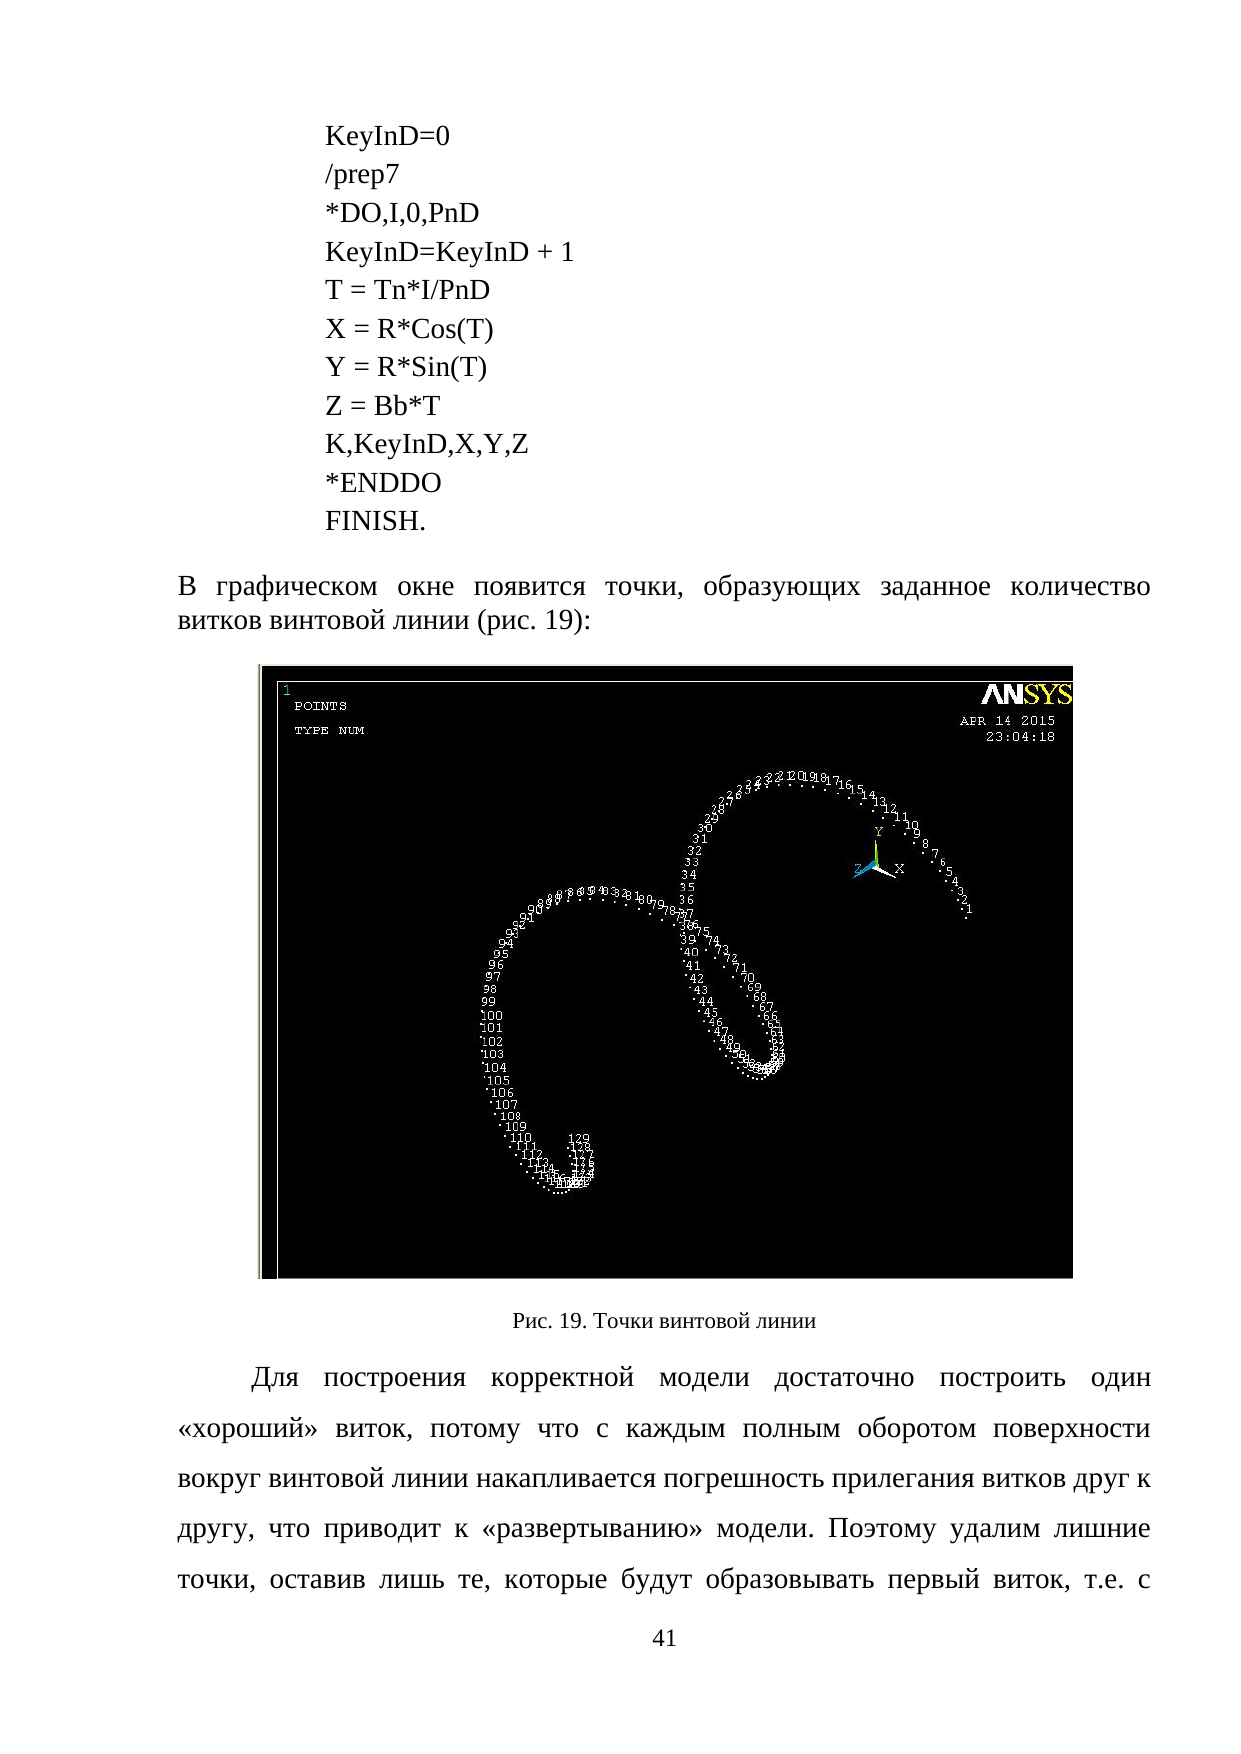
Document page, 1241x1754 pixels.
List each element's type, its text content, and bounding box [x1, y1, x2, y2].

picture [255, 664, 1073, 1279]
text В графическом окне появится точки, образующих заданное количество витков винтовой линии (рис. 19): [177, 568, 1152, 636]
text *DO,I,0,PnD [325, 195, 1152, 229]
text Y = R*Sin(T) [325, 349, 1152, 383]
text /prep7 [325, 157, 1152, 190]
text KeyInD=KeyInD + 1 [325, 234, 1152, 267]
text Z = Bb*T [325, 388, 1152, 421]
text *ENDDO [325, 465, 1152, 498]
text T = Tn*I/PnD [325, 272, 1152, 306]
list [177, 1359, 1152, 1594]
text KeyInD=0 [325, 118, 1152, 152]
text X = R*Cos(T) [325, 311, 1152, 344]
text K,KeyInD,X,Y,Z [325, 426, 1152, 460]
text FINISH. [325, 503, 1152, 537]
list Рис. 19. Точки винтовой линии [177, 1307, 1152, 1333]
